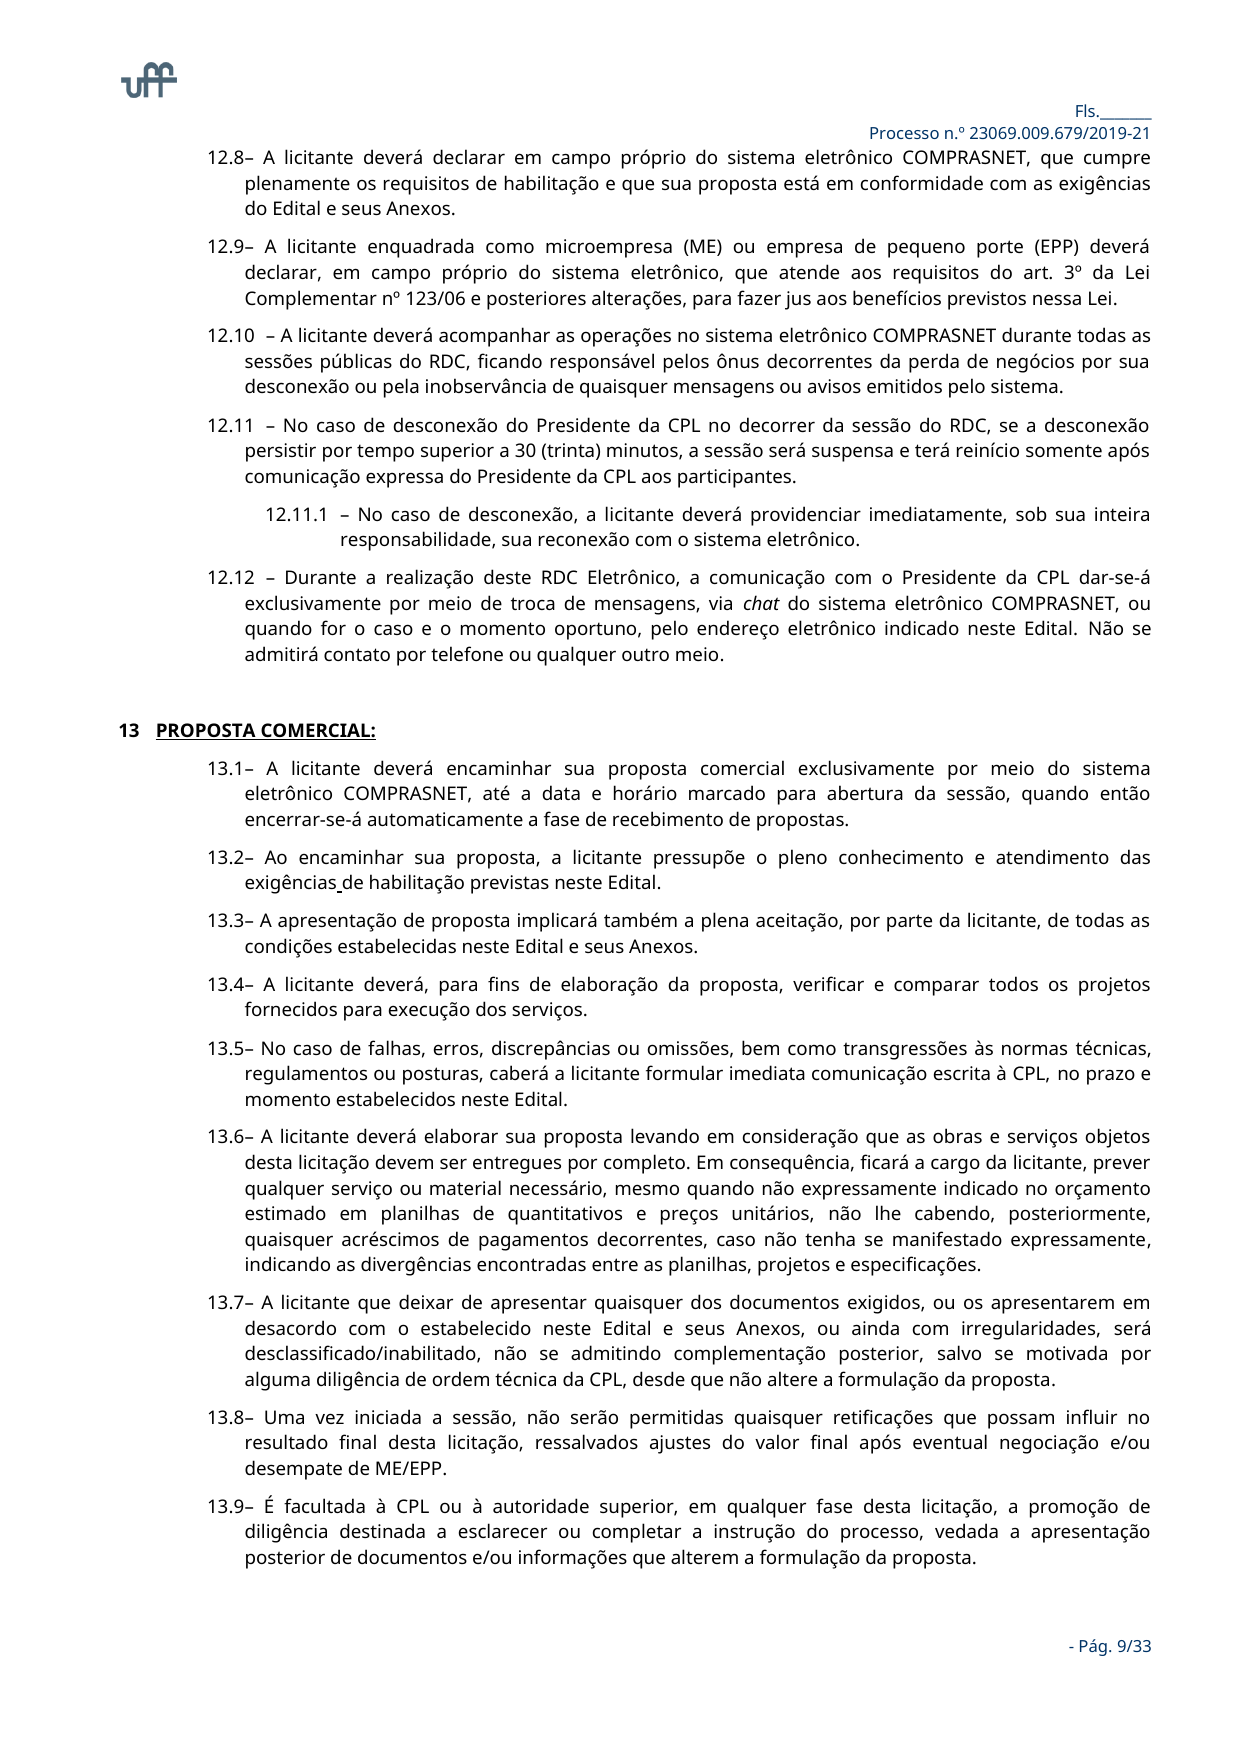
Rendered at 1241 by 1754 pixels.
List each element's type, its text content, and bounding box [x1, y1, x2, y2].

list – A licitante enquadrada como microempresa (ME) ou empresa de pequeno porte (EPP) deverá declarar, em campo próprio do sistema eletrônico, que atende aos requisitos do art. 3º da Lei Complementar nº 123/06 e posteriores alterações, para fazer jus aos benefícios previstos nessa Lei. [207, 234, 1152, 310]
list – No caso de desconexão do Presidente da CPL no decorrer da sessão do RDC, se a desconexão persistir por tempo superior a 30 (trinta) minutos, a sessão será suspensa e terá reinício somente após comunicação expressa do Presidente da CPL aos participantes. [207, 412, 1152, 488]
list – É facultada à CPL ou à autoridade superior, em qualquer fase desta licitação, a promoção de diligência destinada a esclarecer ou completar a instrução do processo, vedada a apresentação posterior de documentos e/ou informações que alterem a formulação da proposta. [207, 1493, 1152, 1570]
list PROPOSTA COMERCIAL: [118, 717, 1152, 743]
list – A licitante deverá declarar em campo próprio do sistema eletrônico COMPRASNET, que cumpre plenamente os requisitos de habilitação e que sua proposta está em conformidade com as exigências do Edital e seus Anexos. [207, 145, 1152, 221]
list – A apresentação de proposta implicará também a plena aceitação, por parte da licitante, de todas as condições estabelecidas neste Edital e seus Anexos. [207, 908, 1152, 959]
list – A licitante deverá encaminhar sua proposta comercial exclusivamente por meio do sistema eletrônico COMPRASNET, até a data e horário marcado para abertura da sessão, quando então encerrar-se-á automaticamente a fase de recebimento de propostas. [207, 755, 1152, 832]
list – A licitante deverá elaborar sua proposta levando em consideração que as obras e serviços objetos desta licitação devem ser entregues por completo. Em consequência, ficará a cargo da licitante, prever qualquer serviço ou material necessário, mesmo quando não expressamente indicado no orçamento estimado em planilhas de quantitativos e preços unitários, não lhe cabendo, posteriormente, quaisquer acréscimos de pagamentos decorrentes, caso não tenha se manifestado expressamente, indicando as divergências encontradas entre as planilhas, projetos e especificações. [207, 1124, 1152, 1277]
list – No caso de desconexão, a licitante deverá providenciar imediatamente, sob sua inteira responsabilidade, sua reconexão com o sistema eletrônico. [265, 501, 1152, 552]
list – A licitante deverá acompanhar as operações no sistema eletrônico COMPRASNET durante todas as sessões públicas do RDC, ficando responsável pelos ônus decorrentes da perda de negócios por sua desconexão ou pela inobservância de quaisquer mensagens ou avisos emitidos pelo sistema. [207, 323, 1152, 399]
list – No caso de falhas, erros, discrepâncias ou omissões, bem como transgressões às normas técnicas, regulamentos ou posturas, caberá a licitante formular imediata comunicação escrita à CPL, no prazo e momento estabelecidos neste Edital. [207, 1035, 1152, 1111]
list – Durante a realização deste RDC Eletrônico, a comunicação com o Presidente da CPL dar-se-á exclusivamente por meio de troca de mensagens, via chat do sistema eletrônico COMPRASNET, ou quando for o caso e o momento oportuno, pelo endereço eletrônico indicado neste Edital. Não se admitirá contato por telefone ou qualquer outro meio. [207, 564, 1152, 667]
list – A licitante deverá, para fins de elaboração da proposta, verificar e comparar todos os projetos fornecidos para execução dos serviços. [207, 971, 1152, 1022]
picture [118, 59, 180, 100]
list – Ao encaminhar sua proposta, a licitante pressupõe o pleno conhecimento e atendimento das exigências de habilitação previstas neste Edital. [207, 844, 1152, 895]
list – A licitante que deixar de apresentar quaisquer dos documentos exigidos, ou os apresentarem em desacordo com o estabelecido neste Edital e seus Anexos, ou ainda com irregularidades, será desclassificado/inabilitado, não se admitindo complementação posterior, salvo se motivada por alguma diligência de ordem técnica da CPL, desde que não altere a formulação da proposta. [207, 1289, 1152, 1392]
list – Uma vez iniciada a sessão, não serão permitidas quaisquer retificações que possam influir no resultado final desta licitação, ressalvados ajustes do valor final após eventual negociação e/ou desempate de ME/EPP. [207, 1404, 1152, 1481]
